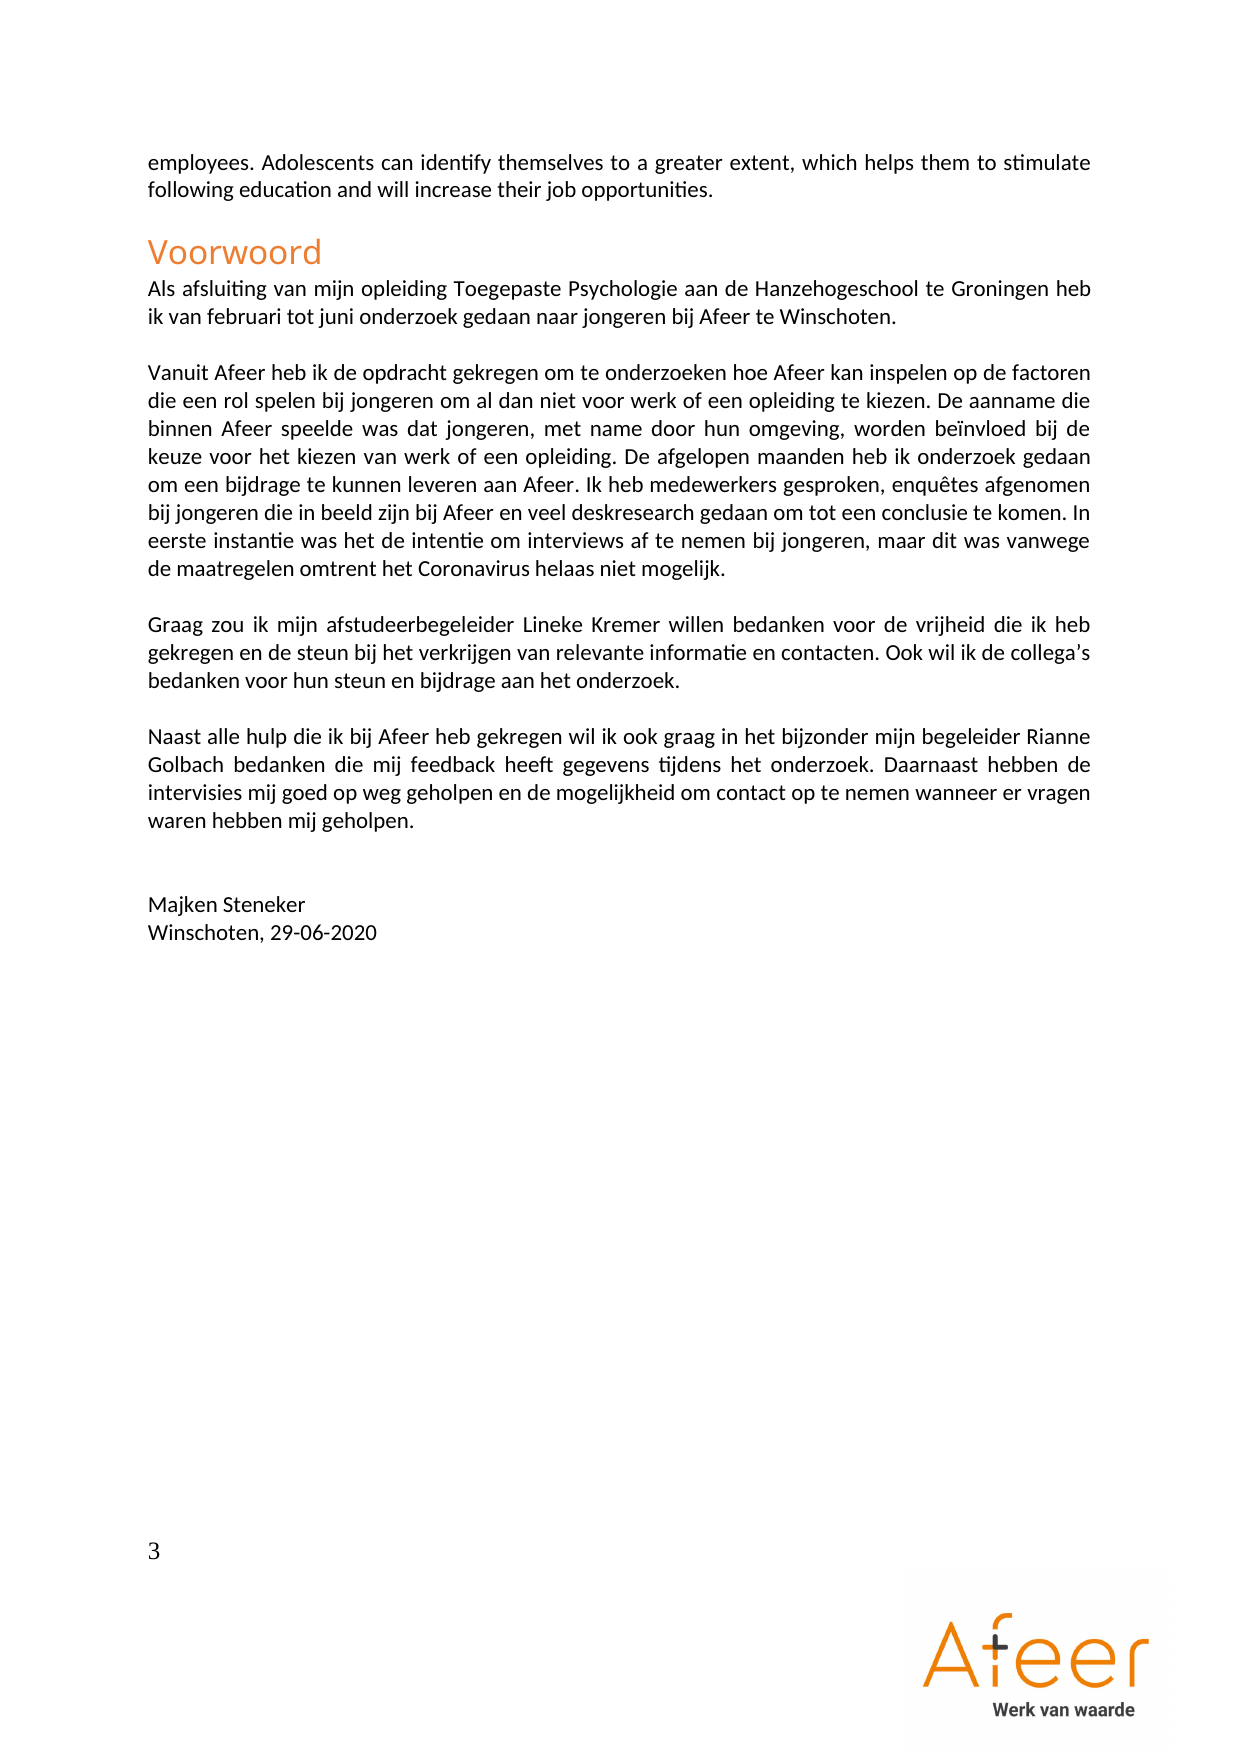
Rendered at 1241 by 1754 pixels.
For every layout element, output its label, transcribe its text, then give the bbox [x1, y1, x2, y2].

text Als afsluiting van mijn opleiding Toegepaste Psychologie aan de Hanzehogeschool te Groningen heb ik van februari tot juni onderzoek gedaan naar jongeren bij Afeer te Winschoten. [148, 274, 1093, 330]
text Majken Steneker [148, 891, 1093, 918]
text Naast alle hulp die ik bij Afeer heb gekregen wil ik ook graag in het bijzonder mijn begeleider Rianne Golbach bedanken die mij feedback heeft gegevens tijdens het onderzoek. Daarnaast hebben de intervisies mij goed op weg geholpen en de mogelijkheid om contact op te nemen wanneer er vragen waren hebben mij geholpen. [148, 722, 1093, 834]
text Winschoten, 29-06-2020 [148, 918, 1093, 947]
picture [898, 1568, 1174, 1753]
text Graag zou ik mijn afstudeerbegeleider Lineke Kremer willen bedanken voor de vrijheid die ik heb gekregen en de steun bij het verkrijgen van relevante informatie en contacten. Ook wil ik de collega’s bedanken voor hun steun en bijdrage aan het onderzoek. [148, 610, 1093, 694]
subtitle Voorwoord [148, 229, 1093, 274]
text Vanuit Afeer heb ik de opdracht gekregen om te onderzoeken hoe Afeer kan inspelen op de factoren die een rol spelen bij jongeren om al dan niet voor werk of een opleiding te kiezen. De aanname die binnen Afeer speelde was dat jongeren, met name door hun omgeving, worden beïnvloed bij de keuze voor het kiezen van werk of een opleiding. De afgelopen maanden heb ik onderzoek gedaan om een bijdrage te kunnen leveren aan Afeer. Ik heb medewerkers gesproken, enquêtes afgenomen bij jongeren die in beeld zijn bij Afeer en veel deskresearch gedaan om tot een conclusie te komen. In eerste instantie was het de intentie om interviews af te nemen bij jongeren, maar dit was vanwege de maatregelen omtrent het Coronavirus helaas niet mogelijk. [148, 358, 1093, 582]
